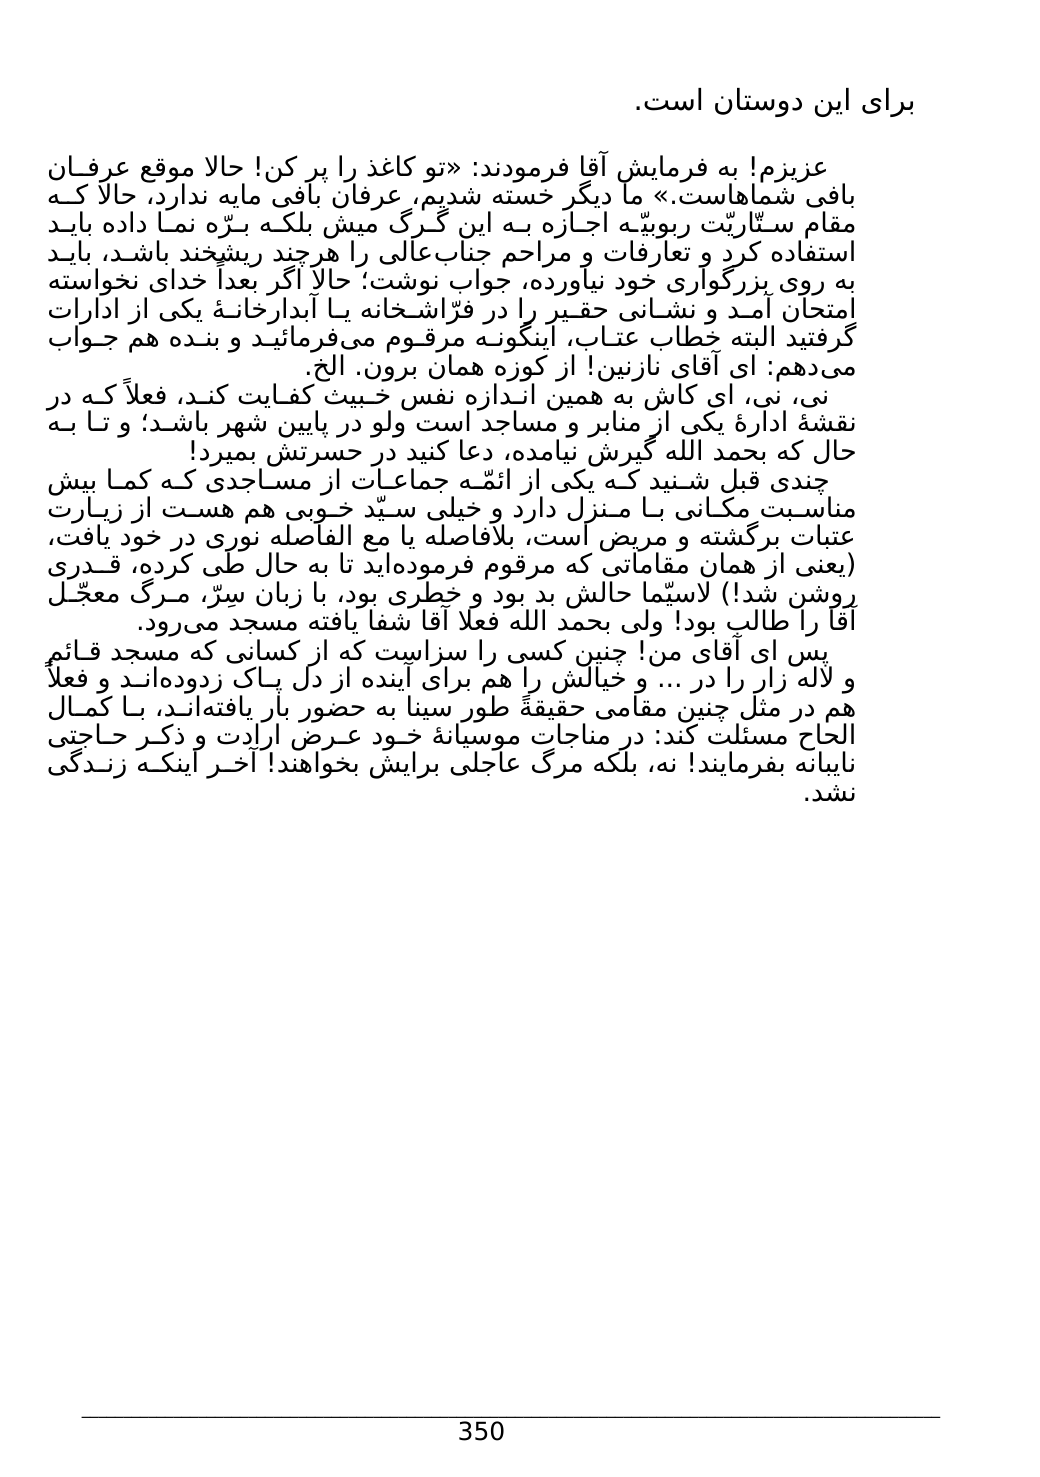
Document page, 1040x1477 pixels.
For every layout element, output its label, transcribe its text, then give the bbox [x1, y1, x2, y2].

text پس ای آقای من! چنین کسی را سزاست که از کسانی که مسجد قائم و لاله زار را در ... و خیالش را هم برای آینده از دل پاک زدوده‌اند و فعلاً هم در مثل چنین مقامی حقیقةً طور سینا به حضور بار یافته‌اند، با کمال الحاح مسئلت کند: در مناجات موسیانۀ خود عرض ارادت و ذکر حاجتی نایبانه بفرمایند! نه، بلکه مرگ عاجلی برایش بخواهند! آخر اینکه زندگی نشد. [47, 637, 857, 808]
text عزیزم! به فرمایش آقا فرمودند: «تو کاغذ را پر کن! حالا موقع عرفان بافی شماهاست.» ما دیگر خسته شدیم، عرفان بافی مایه ندارد، حالا که مقام ستّاریّت ربوبیّه اجازه به این گرگ میش بلکه برّه نما داده باید استفاده کرد و تعارفات و مراحم جناب‌عالی را هرچند ریشخند باشد، باید به روی بزرگواری خود نیاورده، جواب نوشت؛ حالا اگر بعداً خدای نخواسته امتحان آمد و نشانی حقیر را در فرّاشخانه یا آبدارخانۀ یکی از ادارات گرفتید البته خطاب عتاب، اینگونه مرقوم می‌فرمائید و بنده هم جواب می‌دهم: ای آقای نازنین! از کوزه همان برون. الخ. [47, 154, 857, 382]
text چندی قبل شنید که یکی از ائمّه جماعات از مساجدی که کما بیش مناسبت مکانی با منزل دارد و خیلی سیّد خوبی هم هست از زیارت عتبات برگشته و مریض است، بلافاصله یا مع الفاصله نوری در خود یافت، (یعنی از همان مقاماتی که مرقوم فرموده‌اید تا به حال طی کرده، قدری روشن شد!) لاسیّما حالش بد بود و خطری بود، با زبان سِرّ، مرگ معجّل آقا را طالب بود! ولی بحمد الله فعلا آقا شفا یافته مسجد می‌رود. [47, 467, 857, 637]
text برای این دوستان است. [47, 84, 975, 117]
text نی، نی، ای کاش به همین اندازه نفس خبیث کفایت کند، فعلاً که در نقشۀ ادارۀ یکی از منابر و مساجد است ولو در پایین شهر باشد؛ و تا به حال که بحمد الله گیرش نیامده، دعا کنید در حسرتش بمیرد! [47, 382, 857, 467]
